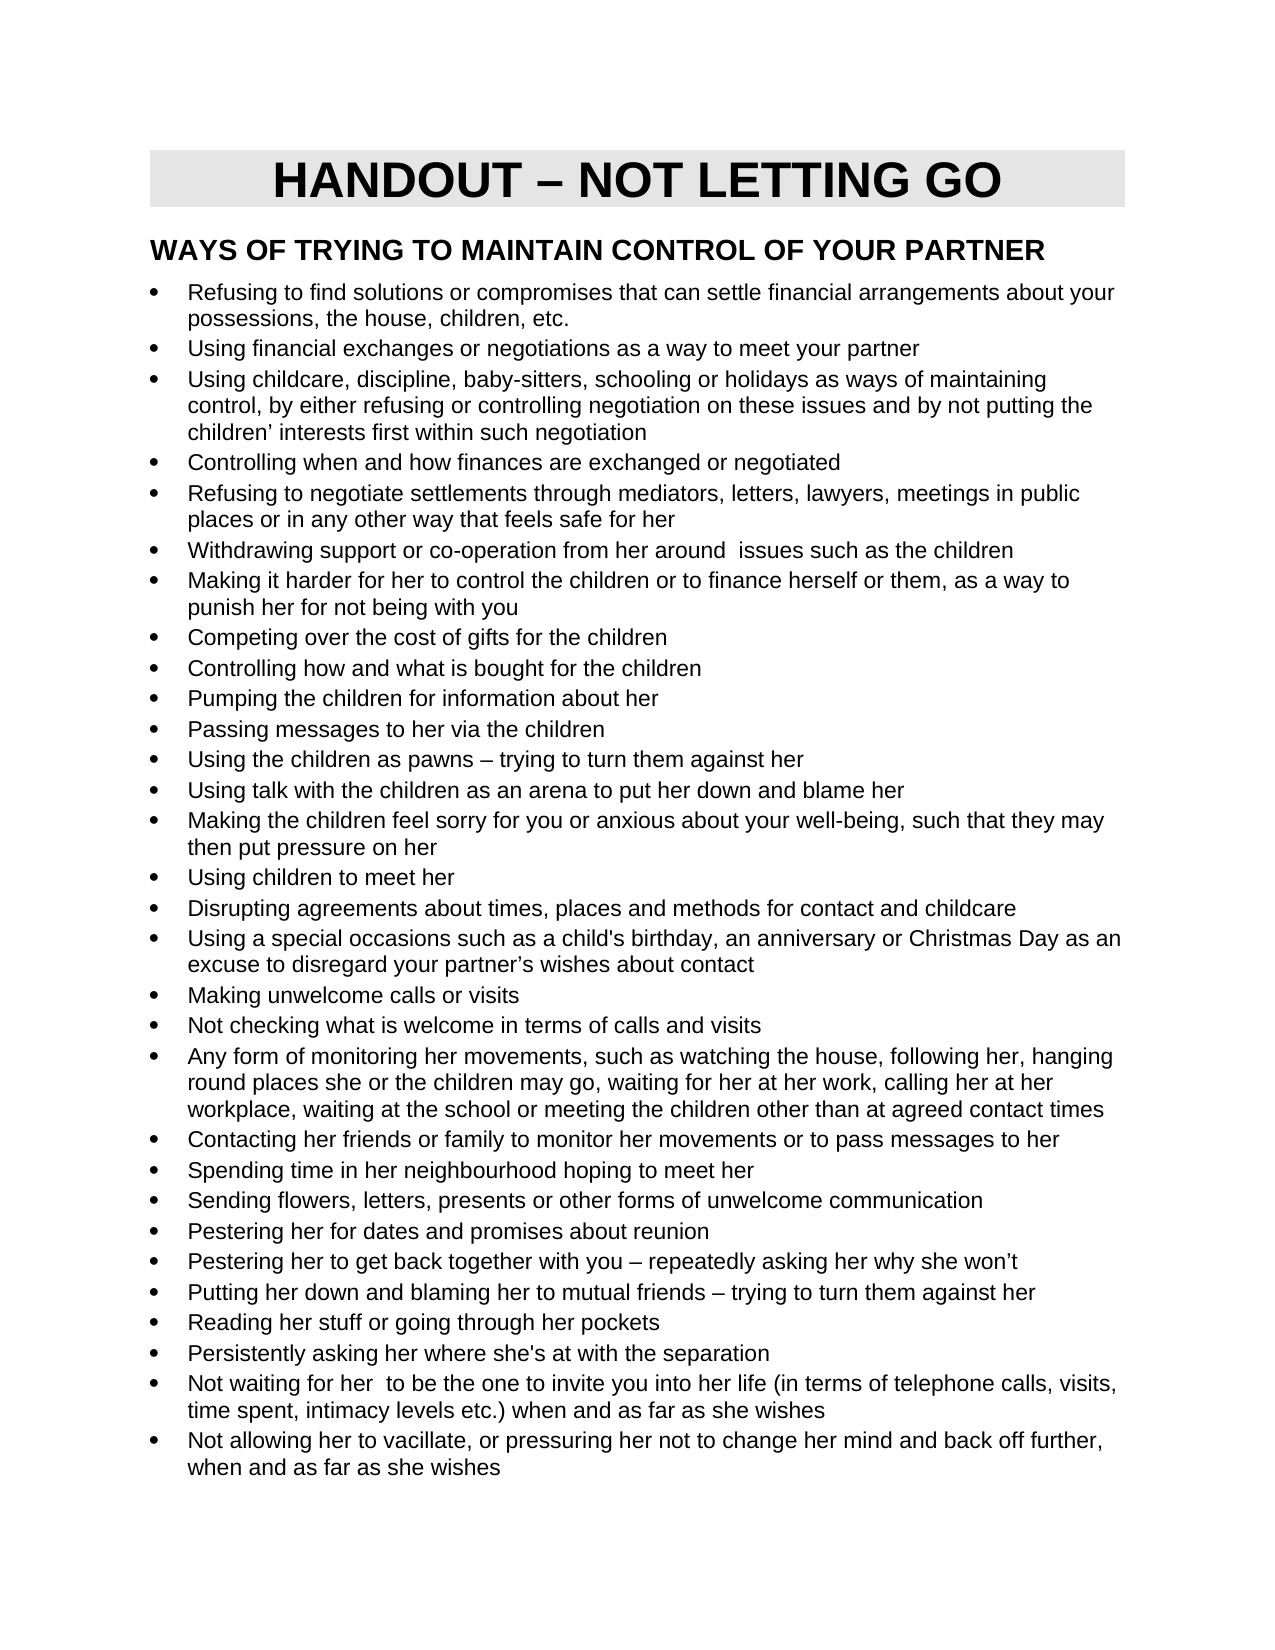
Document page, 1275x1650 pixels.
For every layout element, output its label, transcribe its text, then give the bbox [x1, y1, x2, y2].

list Pestering her to get back together with you – repeatedly asking her why she won’t [150, 1248, 1125, 1274]
list Controlling how and what is bought for the children [150, 654, 1125, 681]
list Passing messages to her via the children [150, 716, 1125, 742]
list Persistently asking her where she's at with the separation [150, 1340, 1125, 1366]
list Not waiting for her to be the one to invite you into her life (in terms of telephone calls, visits, time spent, intimacy levels etc.) when and as far as she wishes [150, 1370, 1125, 1423]
list Any form of monitoring her movements, such as watching the house, following her, hanging round places she or the children may go, waiting for her at her work, calling her at her workplace, waiting at the school or meeting the children other than at agreed contact times [150, 1043, 1125, 1122]
list Putting her down and blaming her to mutual friends – trying to turn them against her [150, 1279, 1125, 1305]
list Sending flowers, letters, presents or other forms of unwelcome communication [150, 1187, 1125, 1213]
list Withdrawing support or co-operation from her around issues such as the children [150, 537, 1125, 563]
list Making unwelcome calls or visits [150, 982, 1125, 1008]
list Spending time in her neighbourhood hoping to meet her [150, 1157, 1125, 1183]
list Pestering her for dates and promises about reunion [150, 1218, 1125, 1244]
list Refusing to find solutions or compromises that can settle financial arrangements about your possessions, the house, children, etc. [150, 278, 1125, 331]
list Contacting her friends or family to monitor her movements or to pass messages to her [150, 1126, 1125, 1152]
list Using the children as pawns – trying to turn them against her [150, 746, 1125, 772]
list Reading her stuff or going through her pockets [150, 1309, 1125, 1336]
subtitle Handout – Not letting go [150, 150, 1125, 207]
list Controlling when and how finances are exchanged or negotiated [150, 449, 1125, 476]
list Using financial exchanges or negotiations as a way to meet your partner [150, 335, 1125, 362]
list Not checking what is welcome in terms of calls and visits [150, 1012, 1125, 1039]
list Using childcare, discipline, baby-sitters, schooling or holidays as ways of maintaining control, by either refusing or controlling negotiation on these issues and by not putting the children’ interests first within such negotiation [150, 366, 1125, 445]
list Using a special occasions such as a child's birthday, an anniversary or Christmas Day as an excuse to disregard your partner’s wishes about contact [150, 925, 1125, 978]
list Competing over the cost of gifts for the children [150, 624, 1125, 650]
list Making it harder for her to control the children or to finance herself or them, as a way to punish her for not being with you [150, 567, 1125, 620]
list Refusing to negotiate settlements through mediators, letters, lawyers, meetings in public places or in any other way that feels safe for her [150, 480, 1125, 532]
list Using children to meet her [150, 864, 1125, 890]
list Disrupting agreements about times, places and methods for contact and childcare [150, 894, 1125, 921]
list Using talk with the children as an arena to put her down and blame her [150, 777, 1125, 803]
list Making the children feel sorry for you or anxious about your well-being, such that they may then put pressure on her [150, 807, 1125, 860]
list Pumping the children for information about her [150, 685, 1125, 711]
subtitle WAYS OF TRYING TO MAINTAIN CONTROL OF YOUR PARTNER [150, 232, 1125, 266]
list Not allowing her to vacillate, or pressuring her not to change her mind and back off further, when and as far as she wishes [150, 1427, 1125, 1480]
